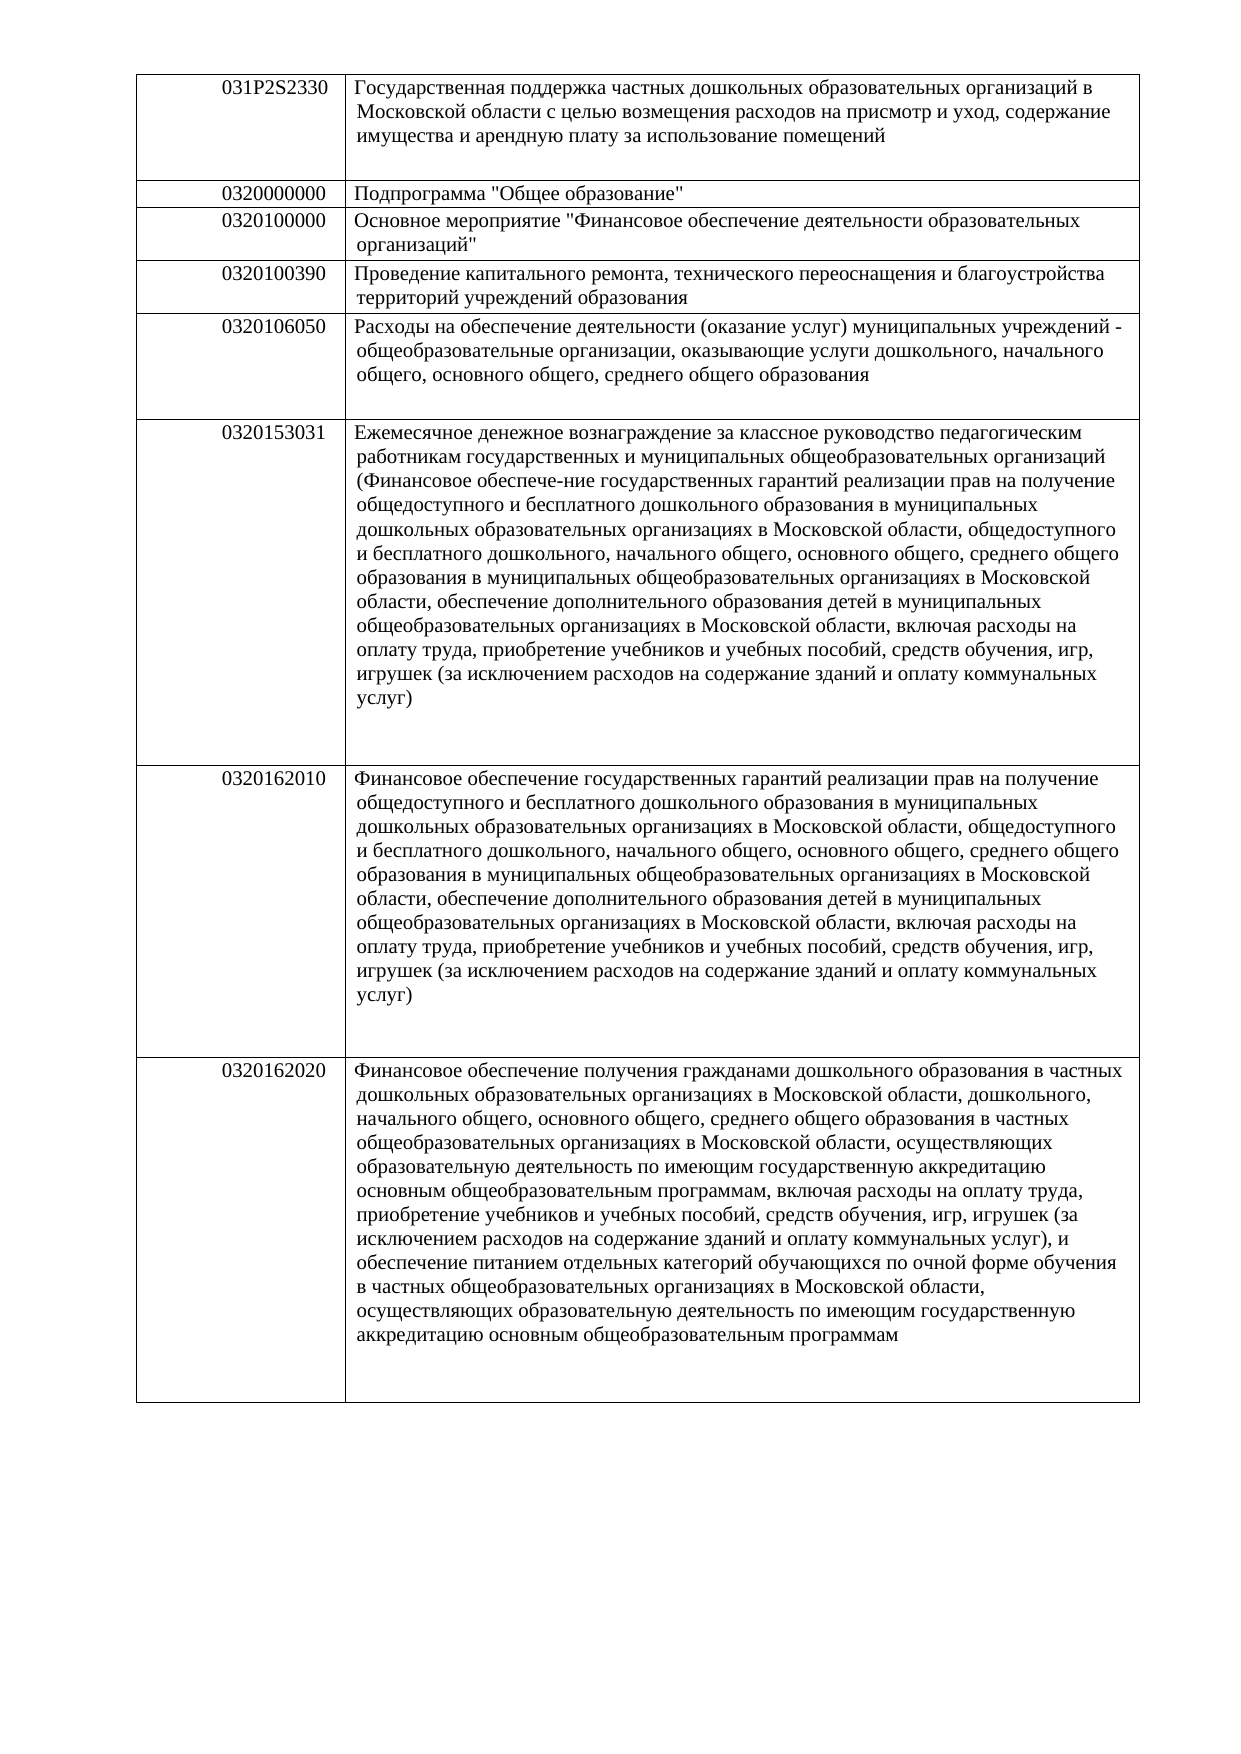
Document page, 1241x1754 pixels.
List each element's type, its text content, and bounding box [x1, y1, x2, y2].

table_cell Финансовое обеспечение государственных гарантий реализации прав на получение общедоступного и бесплатного дошкольного образования в муниципальных дошкольных образовательных организациях в Московской области, общедоступного и бесплатного дошкольного, начального общего, основного общего, среднего общего образования в муниципальных общеобразовательных организациях в Московской области, обеспечение дополнительного образования детей в муниципальных общеобразовательных организациях в Московской области, включая расходы на оплату труда, приобретение учебников и учебных пособий, средств обучения, игр, игрушек (за исключением расходов на содержание зданий и оплату коммунальных услуг) [346, 766, 1139, 1057]
table_cell Основное мероприятие "Финансовое обеспечение деятельности образовательных организаций" [346, 208, 1139, 260]
table_cell Расходы на обеспечение деятельности (оказание услуг) муниципальных учреждений - общеобразовательные организации, оказывающие услуги дошкольного, начального общего, основного общего, среднего общего образования [346, 314, 1139, 419]
table_cell Проведение капитального ремонта, технического переоснащения и благоустройства территорий учреждений образования [346, 261, 1139, 313]
table_cell 0320106050 [137, 314, 345, 419]
table_cell 0320162010 [137, 766, 345, 1057]
table_cell 0320162020 [137, 1058, 345, 1402]
table_cell 0320100390 [137, 261, 345, 313]
table_cell 031P2S2330 [137, 75, 345, 180]
table_cell Государственная поддержка частных дошкольных образовательных организаций в Московской области с целью возмещения расходов на присмотр и уход, содержание имущества и арендную плату за использование помещений [346, 75, 1139, 180]
table_cell Ежемесячное денежное вознаграждение за классное руководство педагогическим работникам государственных и муниципальных общеобразовательных организаций (Финансовое обеспече-ние государственных гарантий реализации прав на получение общедоступного и бесплатного дошкольного образования в муниципальных дошкольных образовательных организациях в Московской области, общедоступного и бесплатного дошкольного, начального общего, основного общего, среднего общего образования в муниципальных общеобразовательных организациях в Московской области, обеспечение дополнительного образования детей в муниципальных общеобразовательных организациях в Московской области, включая расходы на оплату труда, приобретение учебников и учебных пособий, средств обучения, игр, игрушек (за исключением расходов на содержание зданий и оплату коммунальных услуг) [346, 420, 1139, 764]
table_cell 0320153031 [137, 420, 345, 764]
table_cell Финансовое обеспечение получения гражданами дошкольного образования в частных дошкольных образовательных организациях в Московской области, дошкольного, начального общего, основного общего, среднего общего образования в частных общеобразовательных организациях в Московской области, осуществляющих образовательную деятельность по имеющим государственную аккредитацию основным общеобразовательным программам, включая расходы на оплату труда, приобретение учебников и учебных пособий, средств обучения, игр, игрушек (за исключением расходов на содержание зданий и оплату коммунальных услуг), и обеспечение питанием отдельных категорий обучающихся по очной форме обучения в частных общеобразовательных организациях в Московской области, осуществляющих образовательную деятельность по имеющим государственную аккредитацию основным общеобразовательным программам [346, 1058, 1139, 1402]
table_cell Подпрограмма "Общее образование" [346, 181, 1139, 207]
table_cell 0320100000 [137, 208, 345, 260]
table_cell 0320000000 [137, 181, 345, 207]
